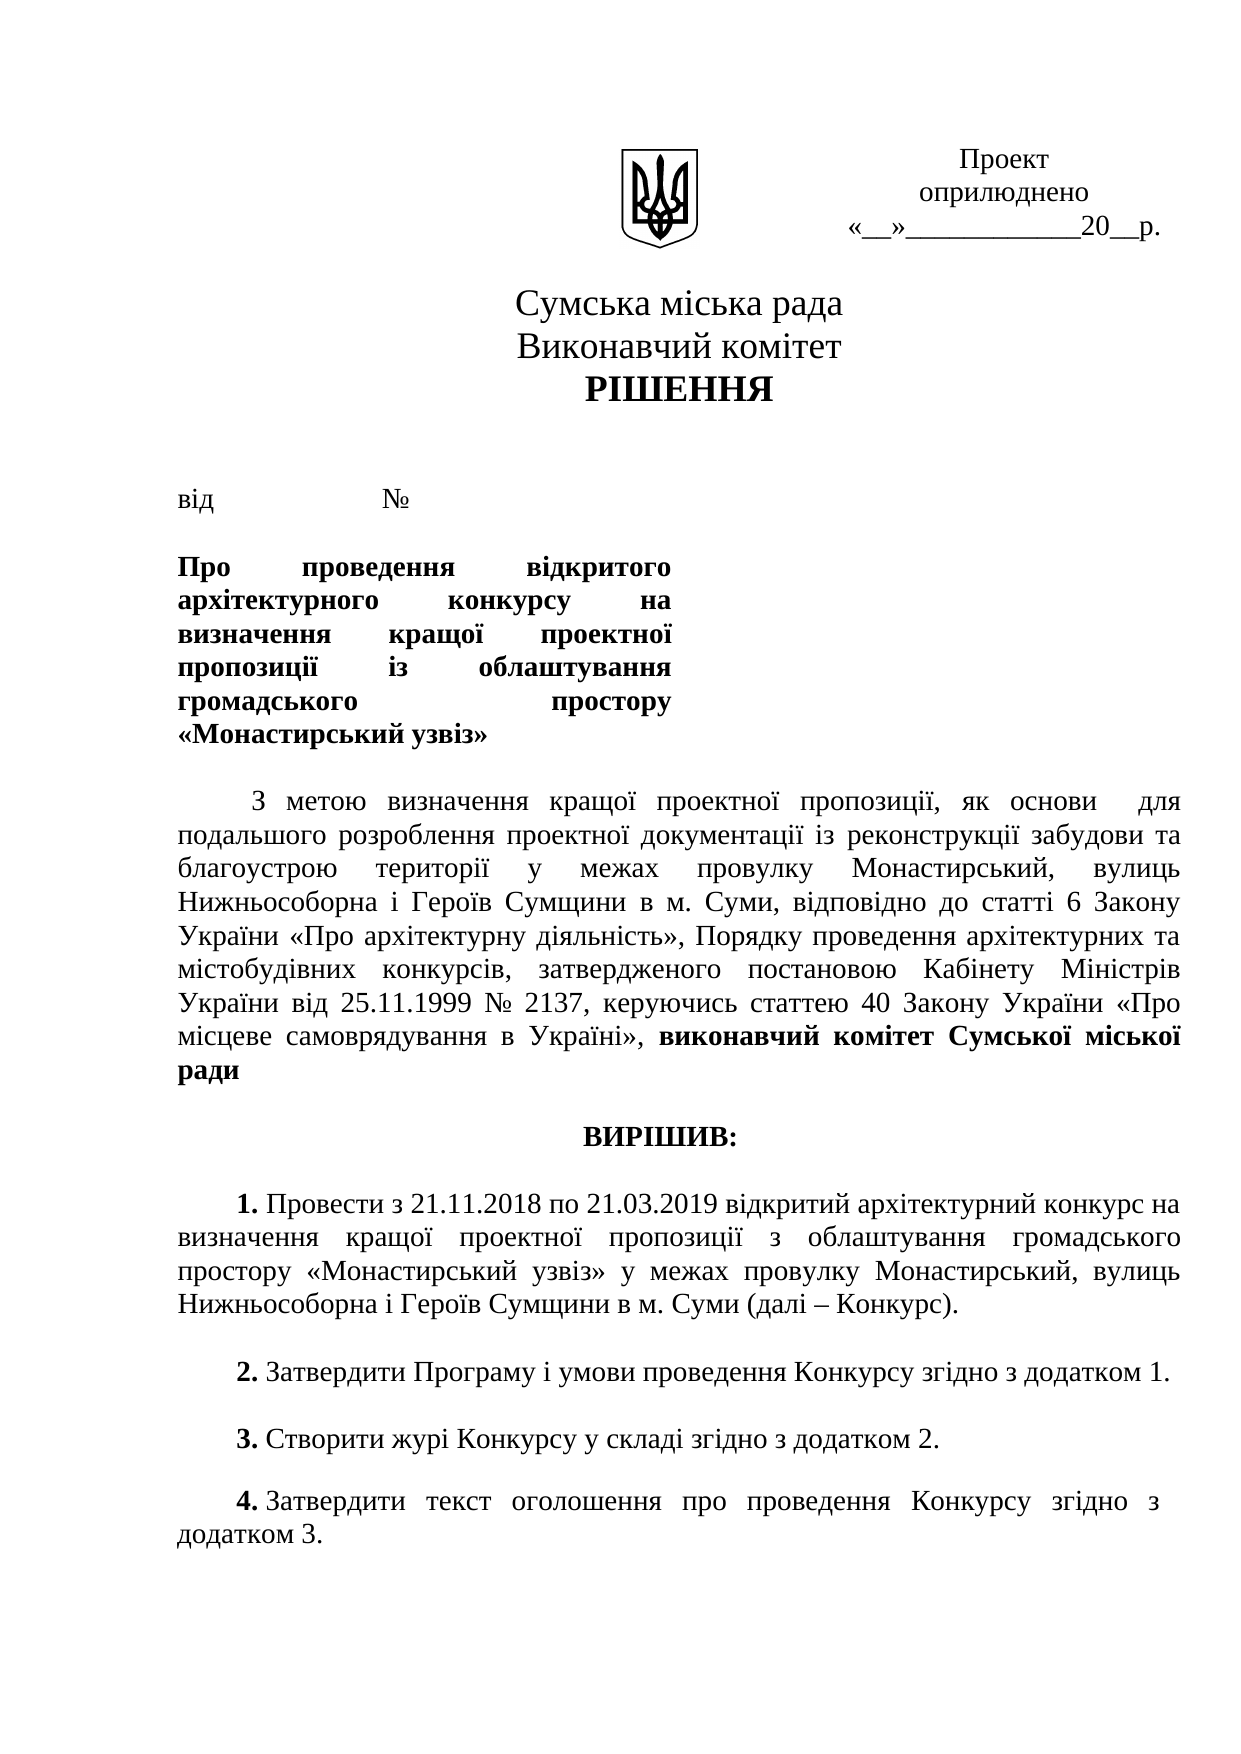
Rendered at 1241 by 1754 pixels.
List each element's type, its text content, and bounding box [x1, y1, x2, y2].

text ВИРІШИВ: [140, 1119, 1181, 1152]
text Сумська міська рада [177, 280, 1181, 323]
table_header Про проведення відкритого архітектурного конкурсу на визначення кращої проектної пропозиції із облаштування громадського простору «Монастирський узвіз» [166, 549, 683, 783]
text 4. Затвердити текст оголошення про проведення Конкурсу згідно з додатком 3. [148, 1483, 1181, 1550]
text РІШЕННЯ [177, 366, 1181, 409]
text 2. Затвердити Програму і умови проведення Конкурсу згідно з додатком 1. [177, 1354, 1181, 1387]
text від № [177, 482, 1181, 515]
text Виконавчий комітет [177, 323, 1181, 366]
list Провести з 21.11.2018 по 21.03.2019 відкритий архітектурний конкурс на визначення кращої проектної пропозиції з облаштування громадського простору «Монастирський узвіз» у межах провулку Монастирський, вулиць Нижньособорна і Героїв Сумщини в м. Суми (далі – Конкурс). [177, 1186, 1181, 1320]
picture [618, 145, 700, 249]
text 3. Створити журі Конкурсу у складі згідно з додатком 2. [148, 1421, 1181, 1454]
text З метою визначення кращої проектної пропозиції, як основи для подальшого розроблення проектної документації із реконструкції забудови та благоустрою території у межах провулку Монастирський, вулиць Нижньособорна і Героїв Сумщини в м. Суми, відповідно до статті 6 Закону України «Про архітектурну діяльність», Порядку проведення архітектурних та містобудівних конкурсів, затвердженого постановою Кабінету Міністрів України від 25.11.1999 № 2137, керуючись статтею 40 Закону України «Про місцеве самоврядування в Україні», виконавчий комітет Сумської міської ради [177, 783, 1181, 1085]
